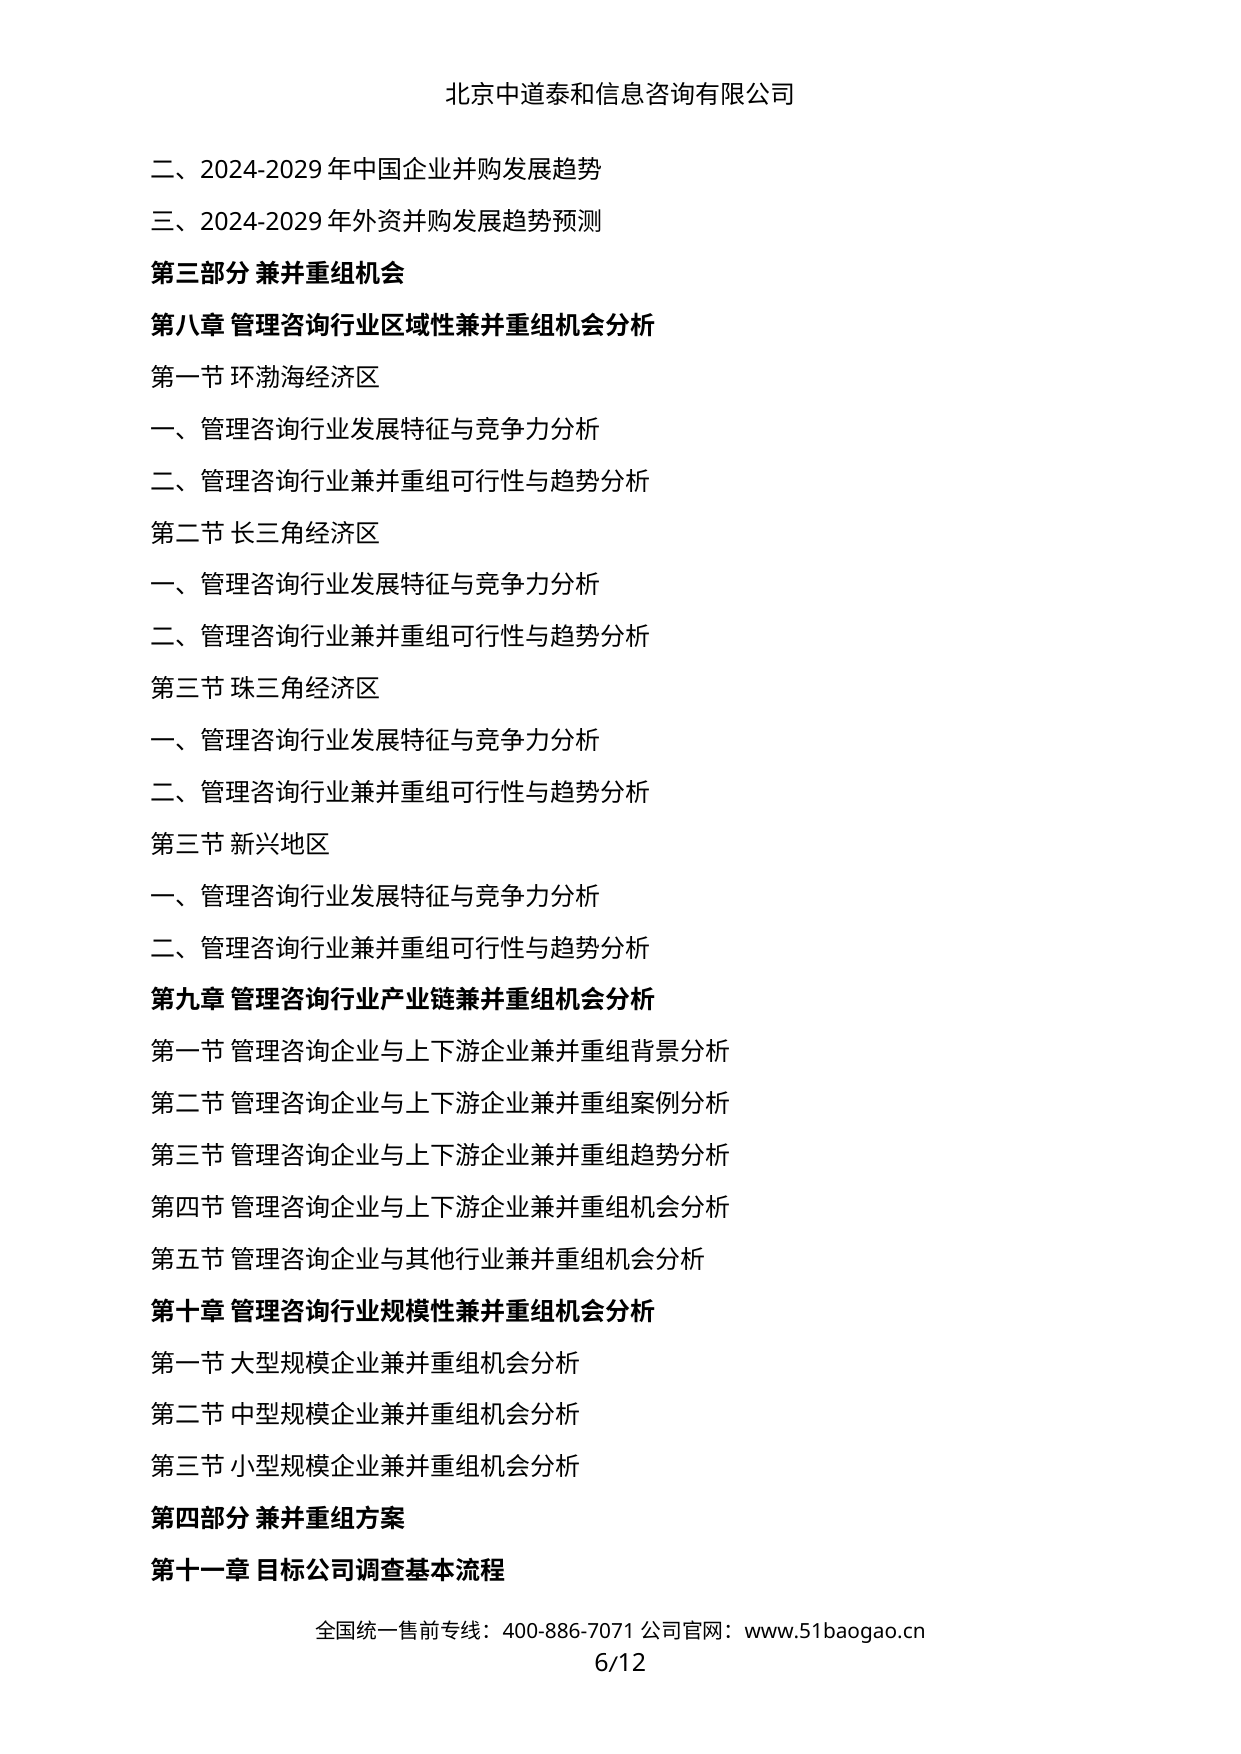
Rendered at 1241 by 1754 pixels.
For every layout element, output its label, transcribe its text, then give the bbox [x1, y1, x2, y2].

text 第三部分 兼并重组机会 [150, 254, 1090, 290]
text 第一节 大型规模企业兼并重组机会分析 [150, 1343, 1090, 1379]
text 第十一章 目标公司调查基本流程 [150, 1551, 1090, 1587]
text 三、2024-2029年外资并购发展趋势预测 [150, 202, 1090, 238]
text 第二节 中型规模企业兼并重组机会分析 [150, 1395, 1090, 1431]
text 第三节 管理咨询企业与上下游企业兼并重组趋势分析 [150, 1136, 1090, 1172]
text 二、管理咨询行业兼并重组可行性与趋势分析 [150, 772, 1090, 809]
text 第九章 管理咨询行业产业链兼并重组机会分析 [150, 980, 1090, 1016]
text 一、管理咨询行业发展特征与竞争力分析 [150, 876, 1090, 912]
text 第三节 珠三角经济区 [150, 669, 1090, 705]
text 二、管理咨询行业兼并重组可行性与趋势分析 [150, 617, 1090, 653]
text 第四节 管理咨询企业与上下游企业兼并重组机会分析 [150, 1187, 1090, 1224]
text 第一节 管理咨询企业与上下游企业兼并重组背景分析 [150, 1032, 1090, 1068]
text 第三节 新兴地区 [150, 824, 1090, 861]
text 一、管理咨询行业发展特征与竞争力分析 [150, 565, 1090, 601]
text 第五节 管理咨询企业与其他行业兼并重组机会分析 [150, 1239, 1090, 1276]
text 一、管理咨询行业发展特征与竞争力分析 [150, 409, 1090, 446]
text 二、2024-2029年中国企业并购发展趋势 [150, 150, 1090, 186]
text 第二节 长三角经济区 [150, 513, 1090, 549]
text 第八章 管理咨询行业区域性兼并重组机会分析 [150, 306, 1090, 342]
text 二、管理咨询行业兼并重组可行性与趋势分析 [150, 461, 1090, 497]
text 第二节 管理咨询企业与上下游企业兼并重组案例分析 [150, 1084, 1090, 1120]
text 第四部分 兼并重组方案 [150, 1499, 1090, 1535]
text 一、管理咨询行业发展特征与竞争力分析 [150, 721, 1090, 757]
text 第三节 小型规模企业兼并重组机会分析 [150, 1447, 1090, 1483]
text 第十章 管理咨询行业规模性兼并重组机会分析 [150, 1291, 1090, 1327]
text 第一节 环渤海经济区 [150, 357, 1090, 394]
text 二、管理咨询行业兼并重组可行性与趋势分析 [150, 928, 1090, 964]
